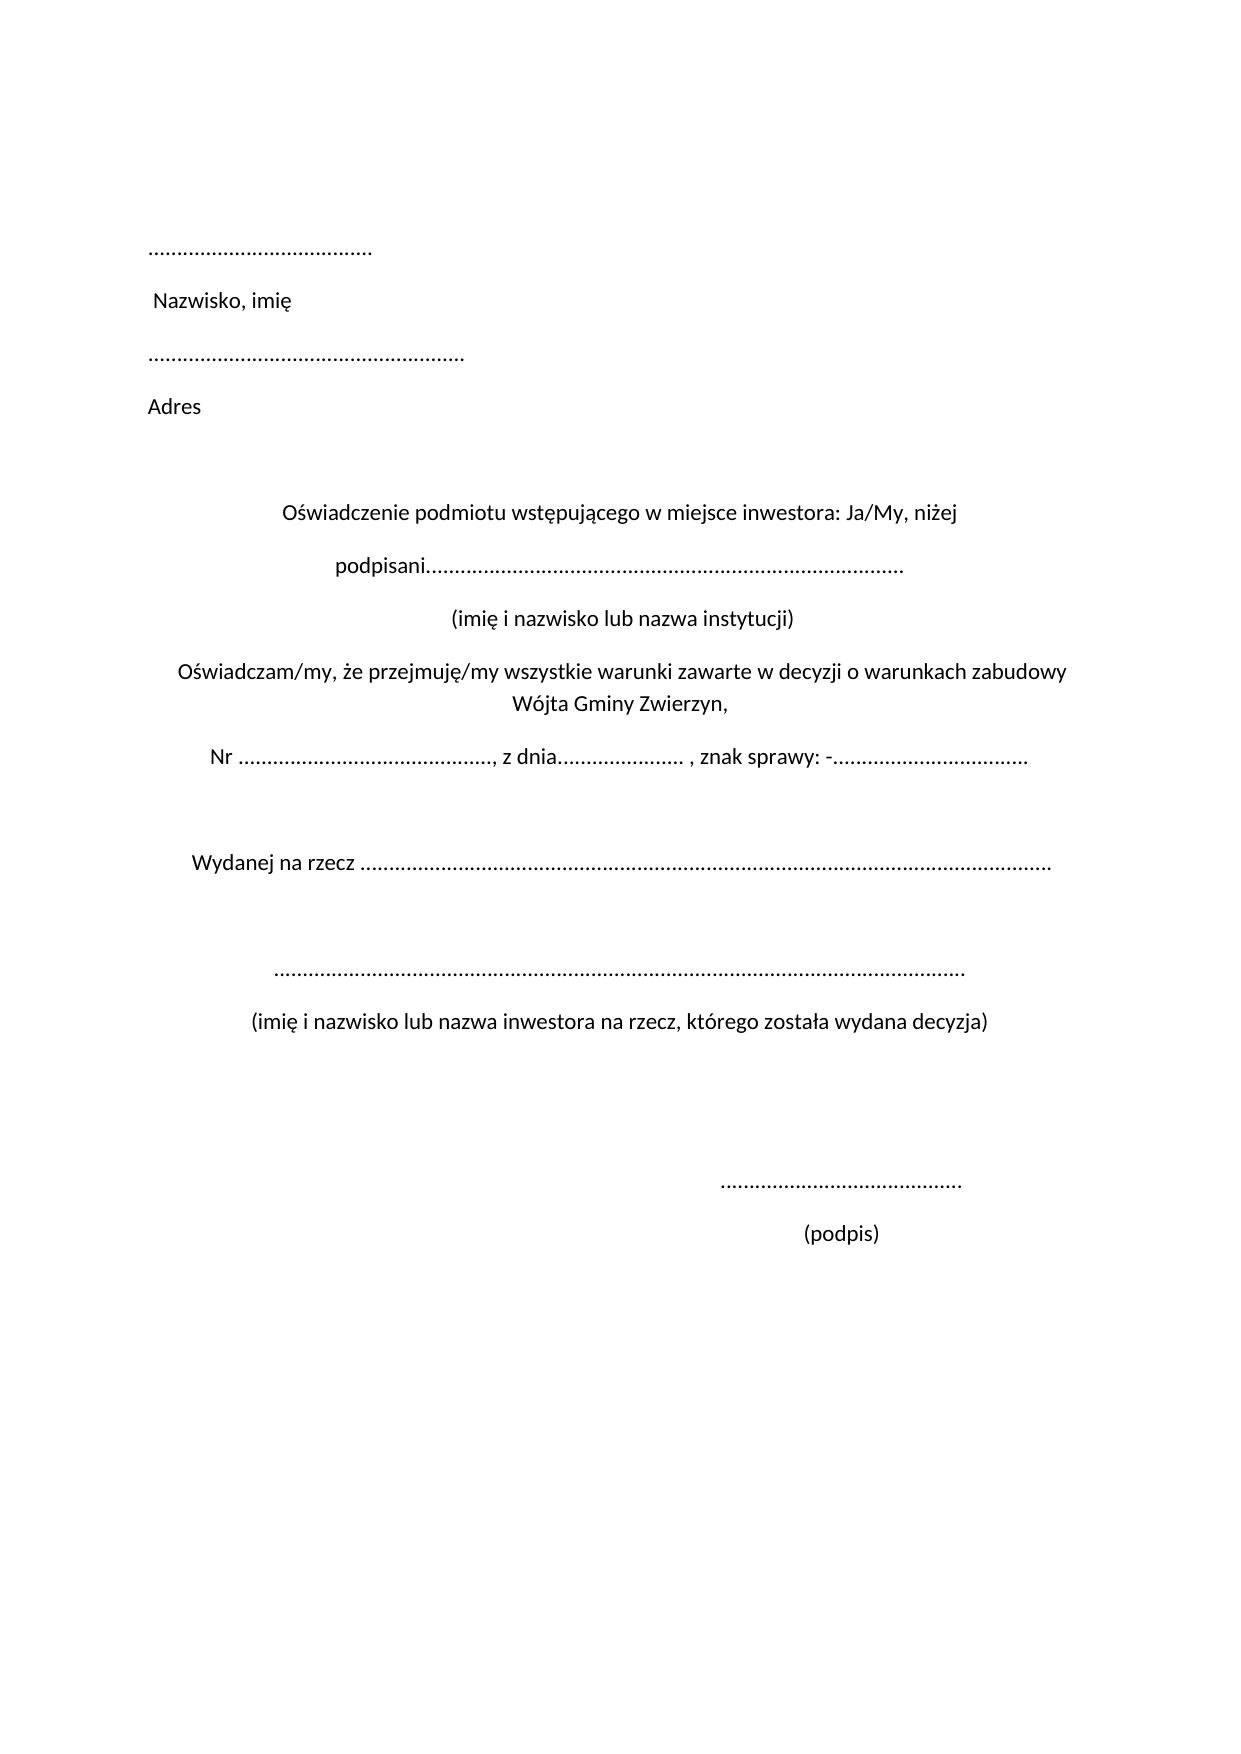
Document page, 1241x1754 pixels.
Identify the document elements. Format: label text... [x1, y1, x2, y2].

text Wydanej na rzecz ........................................................................................................................ [148, 848, 1093, 876]
text .......................................... [516, 1166, 1093, 1194]
text Nazwisko, imię [148, 286, 1093, 314]
text Oświadczam/my, że przejmuję/my wszystkie warunki zawarte w decyzji o warunkach zabudowy Wójta Gminy Zwierzyn, [148, 657, 1093, 717]
text Oświadczenie podmiotu wstępującego w miejsce inwestora: Ja/My, niżej [148, 498, 1093, 526]
text ....................................................... [148, 339, 1093, 367]
text ........................................................................................................................ [148, 954, 1093, 982]
text Nr ............................................, z dnia...................... , znak sprawy: -.................................. [148, 742, 1093, 770]
text ....................................... [148, 233, 1093, 261]
text (imię i nazwisko lub nazwa inwestora na rzecz, którego została wydana decyzja) [148, 1007, 1093, 1035]
text Adres [148, 392, 1093, 420]
text (imię i nazwisko lub nazwa instytucji) [148, 604, 1093, 632]
text (podpis) [516, 1219, 1093, 1247]
text podpisani................................................................................... [148, 551, 1093, 579]
